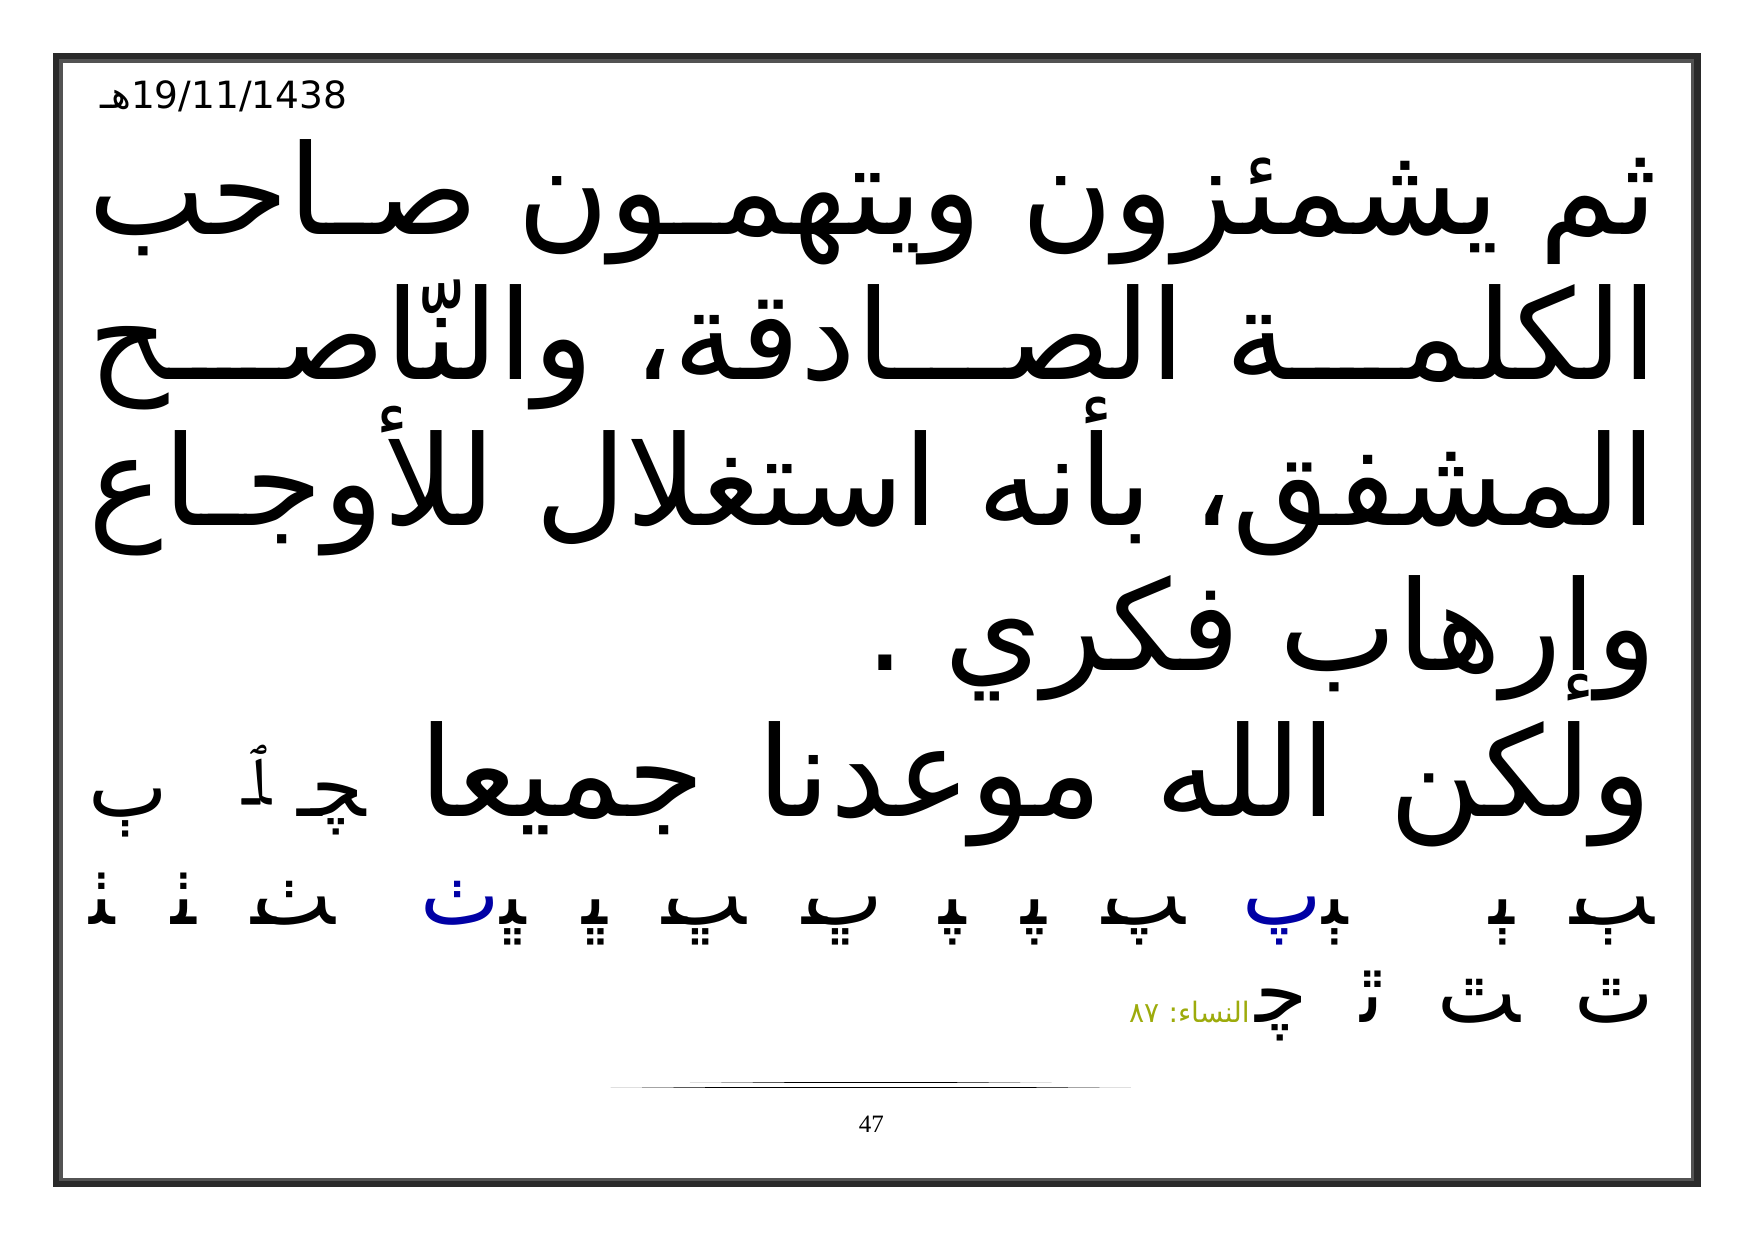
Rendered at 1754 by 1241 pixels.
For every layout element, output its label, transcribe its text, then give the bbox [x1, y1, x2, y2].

text ولكن الله موعدنا جميعا ﭽ ﭑ ﭒ ﭓ ﭔ ﭕﭖ ﭗ ﭘ ﭙ ﭚ ﭛ ﭜ ﭝﭞ ﭟ ﭠ ﭡ ﭢ ﭣ ﭤ ﭼ النساء: ٨٧ [89, 700, 1654, 1042]
text ثم يشمئزون ويتهمون صاحب الكلمة الصادقة، والنّاصح المشفق، بأنه استغلال للأوجاع وإرهاب فكري . [89, 118, 1657, 700]
